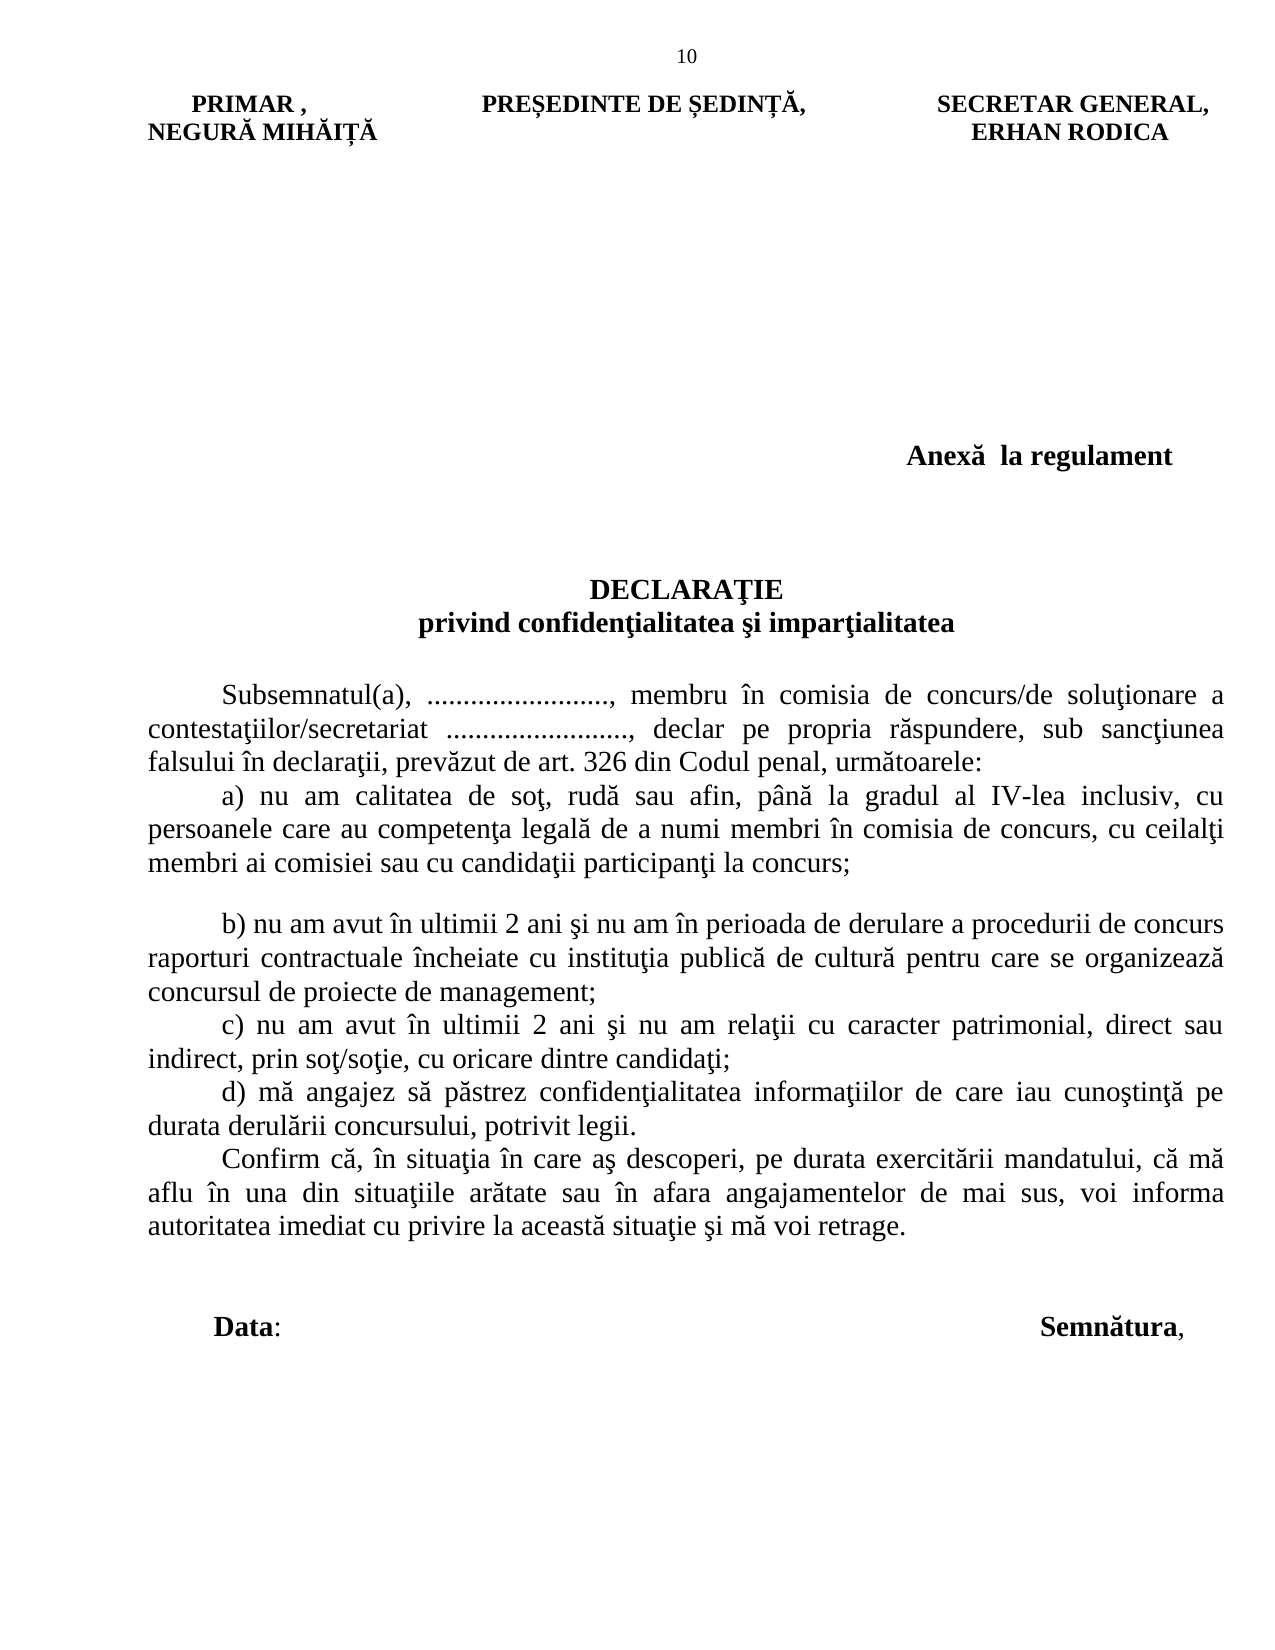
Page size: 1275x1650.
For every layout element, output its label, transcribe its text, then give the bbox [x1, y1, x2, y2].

text PRIMAR , PREȘEDINTE DE ȘEDINȚĂ, SECRETAR GENERAL, NEGURĂ MIHĂIȚĂ ERHAN RODICA [148, 89, 1225, 146]
text b) nu am avut în ultimii 2 ani şi nu am în perioada de derulare a procedurii de concurs raporturi contractuale încheiate cu instituţia publică de cultură pentru care se organizează concursul de proiecte de management; [148, 907, 1225, 1007]
text Subsemnatul(a), ........................., membru în comisia de concurs/de soluţionare a contestaţiilor/secretariat ........................., declar pe propria răspundere, sub sancţiunea falsului în declaraţii, prevăzut de art. 326 din Codul penal, următoarele: [148, 677, 1225, 778]
text c) nu am avut în ultimii 2 ani şi nu am relaţii cu caracter patrimonial, direct sau indirect, prin soţ/soţie, cu oricare dintre candidaţi; [148, 1007, 1225, 1074]
text DECLARAŢIE [148, 572, 1225, 605]
text privind confidenţialitatea şi imparţialitatea [148, 605, 1225, 639]
text Confirm că, în situaţia în care aş descoperi, pe durata exercitării mandatului, că mă aflu în una din situaţiile arătate sau în afara angajamentelor de mai sus, voi informa autoritatea imediat cu privire la această situaţie şi mă voi retrage. [148, 1141, 1225, 1242]
text Anexă la regulament [148, 438, 1225, 471]
list a) nu am calitatea de soţ, rudă sau afin, până la gradul al IV-lea inclusiv, cu persoanele care au competenţa legală de a numi membri în comisia de concurs, cu ceilalţi membri ai comisiei sau cu candidaţii participanţi la concurs; [148, 778, 1225, 878]
text Data: Semnătura, [148, 1309, 1225, 1343]
text d) mă angajez să păstrez confidenţialitatea informaţiilor de care iau cunoştinţă pe durata derulării concursului, potrivit legii. [148, 1074, 1225, 1141]
